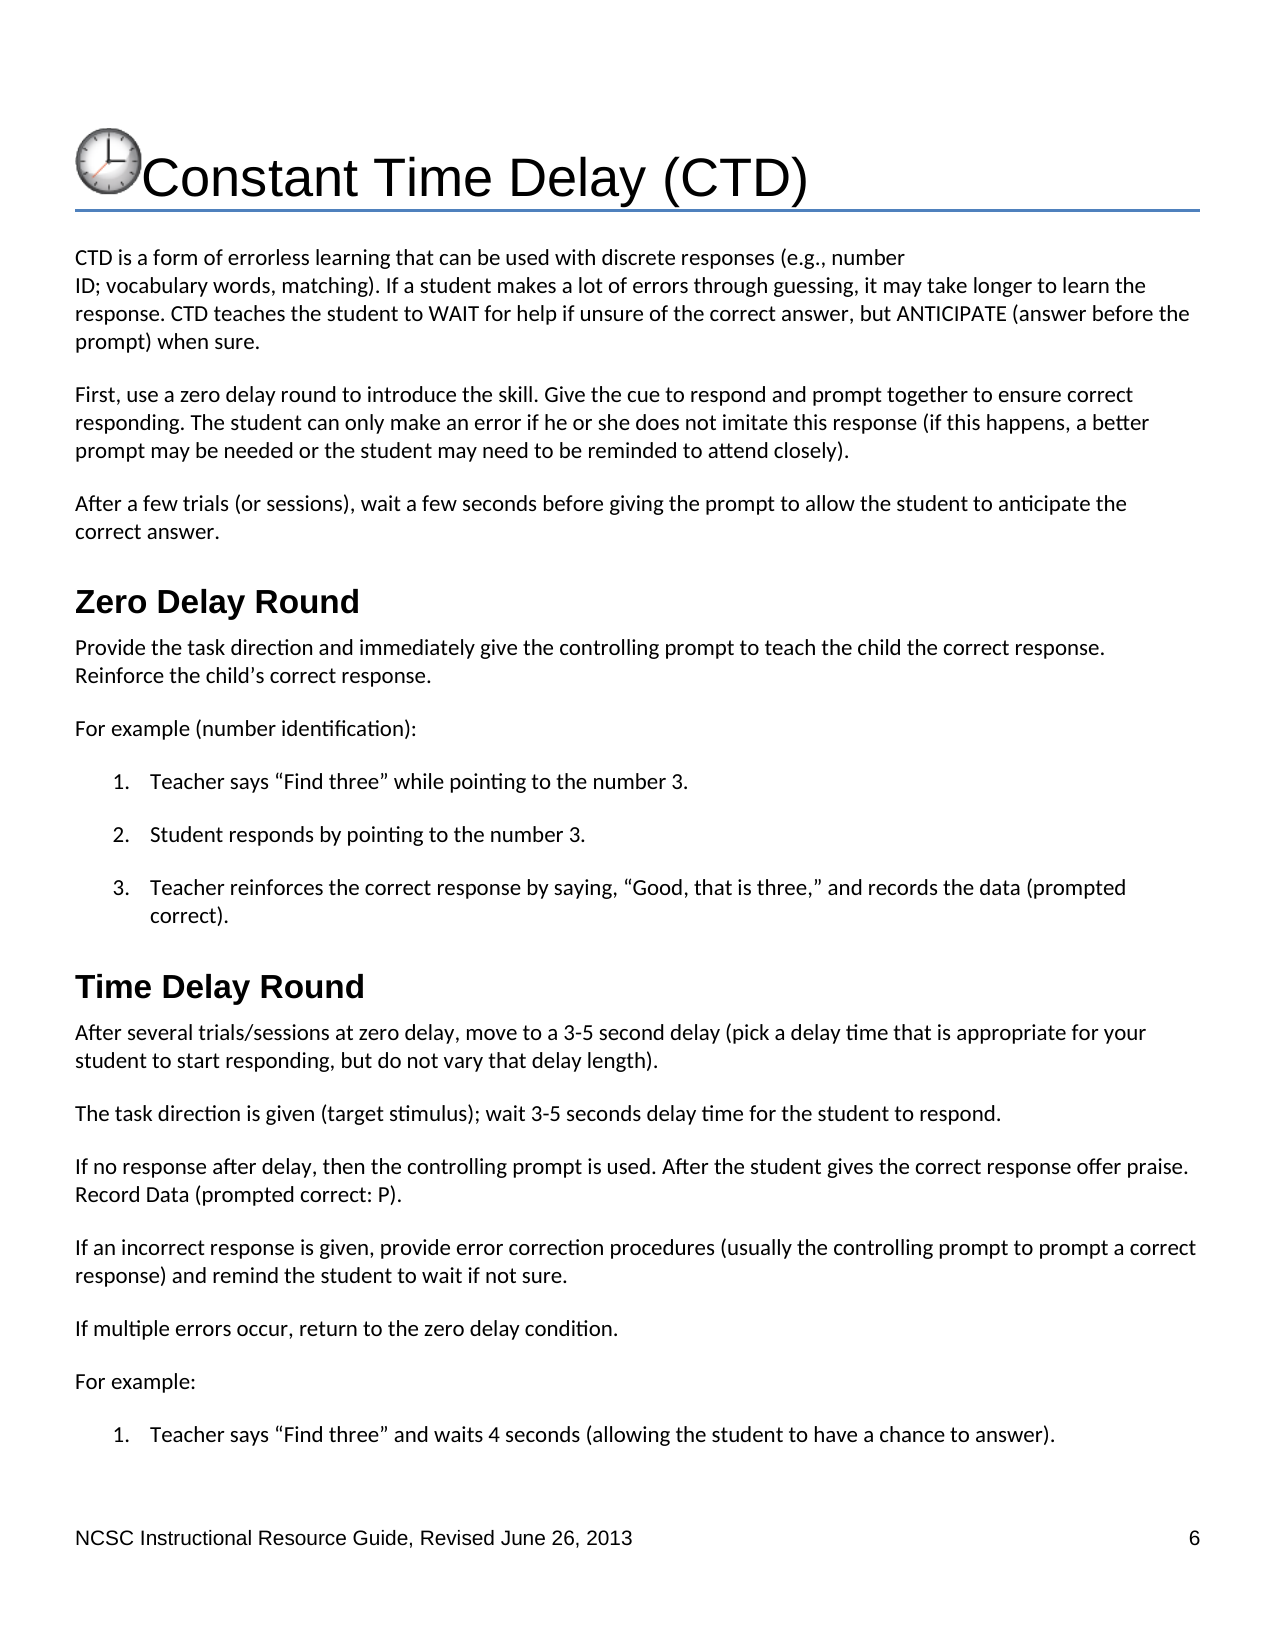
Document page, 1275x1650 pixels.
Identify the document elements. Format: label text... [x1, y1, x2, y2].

title Constant Time Delay (CTD) [75, 128, 1200, 209]
list Student responds by pointing to the number 3. [112, 821, 1200, 848]
text After a few trials (or sessions), wait a few seconds before giving the prompt to allow the student to anticipate the correct answer. [75, 489, 1200, 545]
list Teacher reinforces the correct response by saying, “Good, that is three,” and records the data (prompted correct). [112, 873, 1200, 929]
text Provide the task direction and immediately give the controlling prompt to teach the child the correct response. Reinforce the child’s correct response. [75, 633, 1200, 689]
text The task direction is given (target stimulus); wait 3-5 seconds delay time for the student to respond. [75, 1099, 1200, 1127]
picture [75, 128, 142, 196]
list Teacher says “Find three” while pointing to the number 3. [112, 767, 1200, 796]
text After several trials/sessions at zero delay, move to a 3-5 second delay (pick a delay time that is appropriate for your student to start responding, but do not vary that delay length). [75, 1018, 1200, 1074]
text CTD is a form of errorless learning that can be used with discrete responses (e.g., number ID; vocabulary words, matching). If a student makes a lot of errors through guessing, it may take longer to learn the response. CTD teaches the student to WAIT for help if unsure of the correct answer, but ANTICIPATE (answer before the prompt) when sure. [75, 243, 1200, 355]
text For example: [75, 1367, 1200, 1395]
subtitle Time Delay Round [75, 967, 1200, 1006]
subtitle Zero Delay Round [75, 582, 1200, 621]
list Teacher says “Find three” and waits 4 seconds (allowing the student to have a chance to answer). [112, 1420, 1200, 1448]
text For example (number identification): [75, 714, 1200, 742]
text If multiple errors occur, return to the zero delay condition. [75, 1314, 1200, 1342]
text If an incorrect response is given, provide error correction procedures (usually the controlling prompt to prompt a correct response) and remind the student to wait if not sure. [75, 1233, 1200, 1289]
text If no response after delay, then the controlling prompt is used. After the student gives the correct response offer praise. Record Data (prompted correct: P). [75, 1152, 1200, 1208]
text First, use a zero delay round to introduce the skill. Give the cue to respond and prompt together to ensure correct responding. The student can only make an error if he or she does not imitate this response (if this happens, a better prompt may be needed or the student may need to be reminded to attend closely). [75, 380, 1200, 464]
